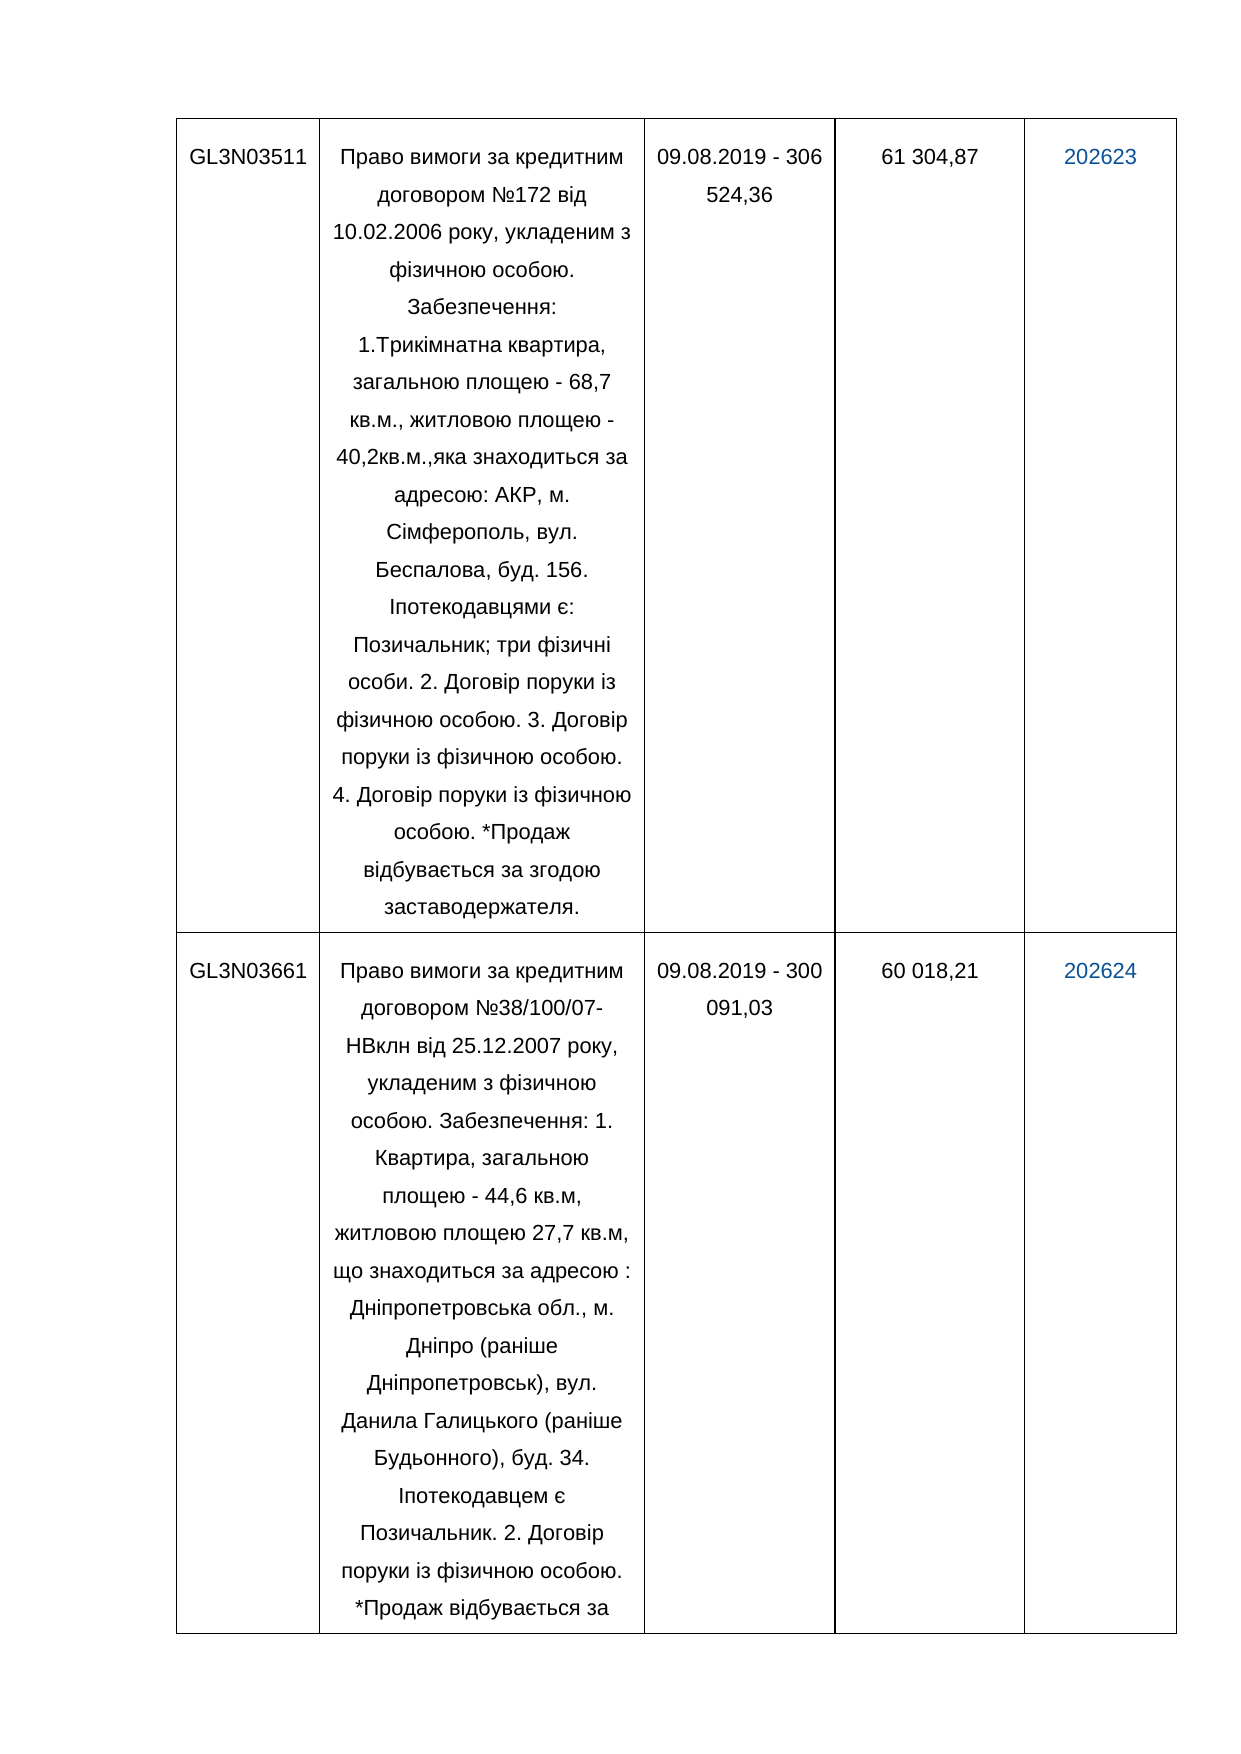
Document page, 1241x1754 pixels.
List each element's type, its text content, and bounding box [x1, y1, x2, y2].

table_cell GL3N03511 [177, 119, 319, 932]
table_cell Право вимоги за кредитним договором №172 від 10.02.2006 року, укладеним з фізичною особою. Забезпечення: 1.Трикімнатна квартира, загальною площею - 68,7 кв.м., житловою площею - 40,2кв.м.,яка знаходиться за адресою: АКР, м. Сімферополь, вул. Беспалова, буд. 156. Іпотекодавцями є: Позичальник; три фізичні особи. 2. Договір поруки із фізичною особою. 3. Договір поруки із фізичною особою. 4. Договір поруки із фізичною особою. *Продаж відбувається за згодою заставодержателя. [320, 119, 644, 932]
table_cell GL3N03661 [177, 933, 319, 1633]
table_cell 09.08.2019 - 306 524,36 [645, 119, 834, 932]
table_cell 202624 [1025, 933, 1176, 1633]
table_cell 60 018,21 [836, 933, 1024, 1633]
table_cell 61 304,87 [836, 119, 1024, 932]
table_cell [645, 933, 834, 1633]
table_cell 202623 [1025, 119, 1176, 932]
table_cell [320, 933, 644, 1633]
